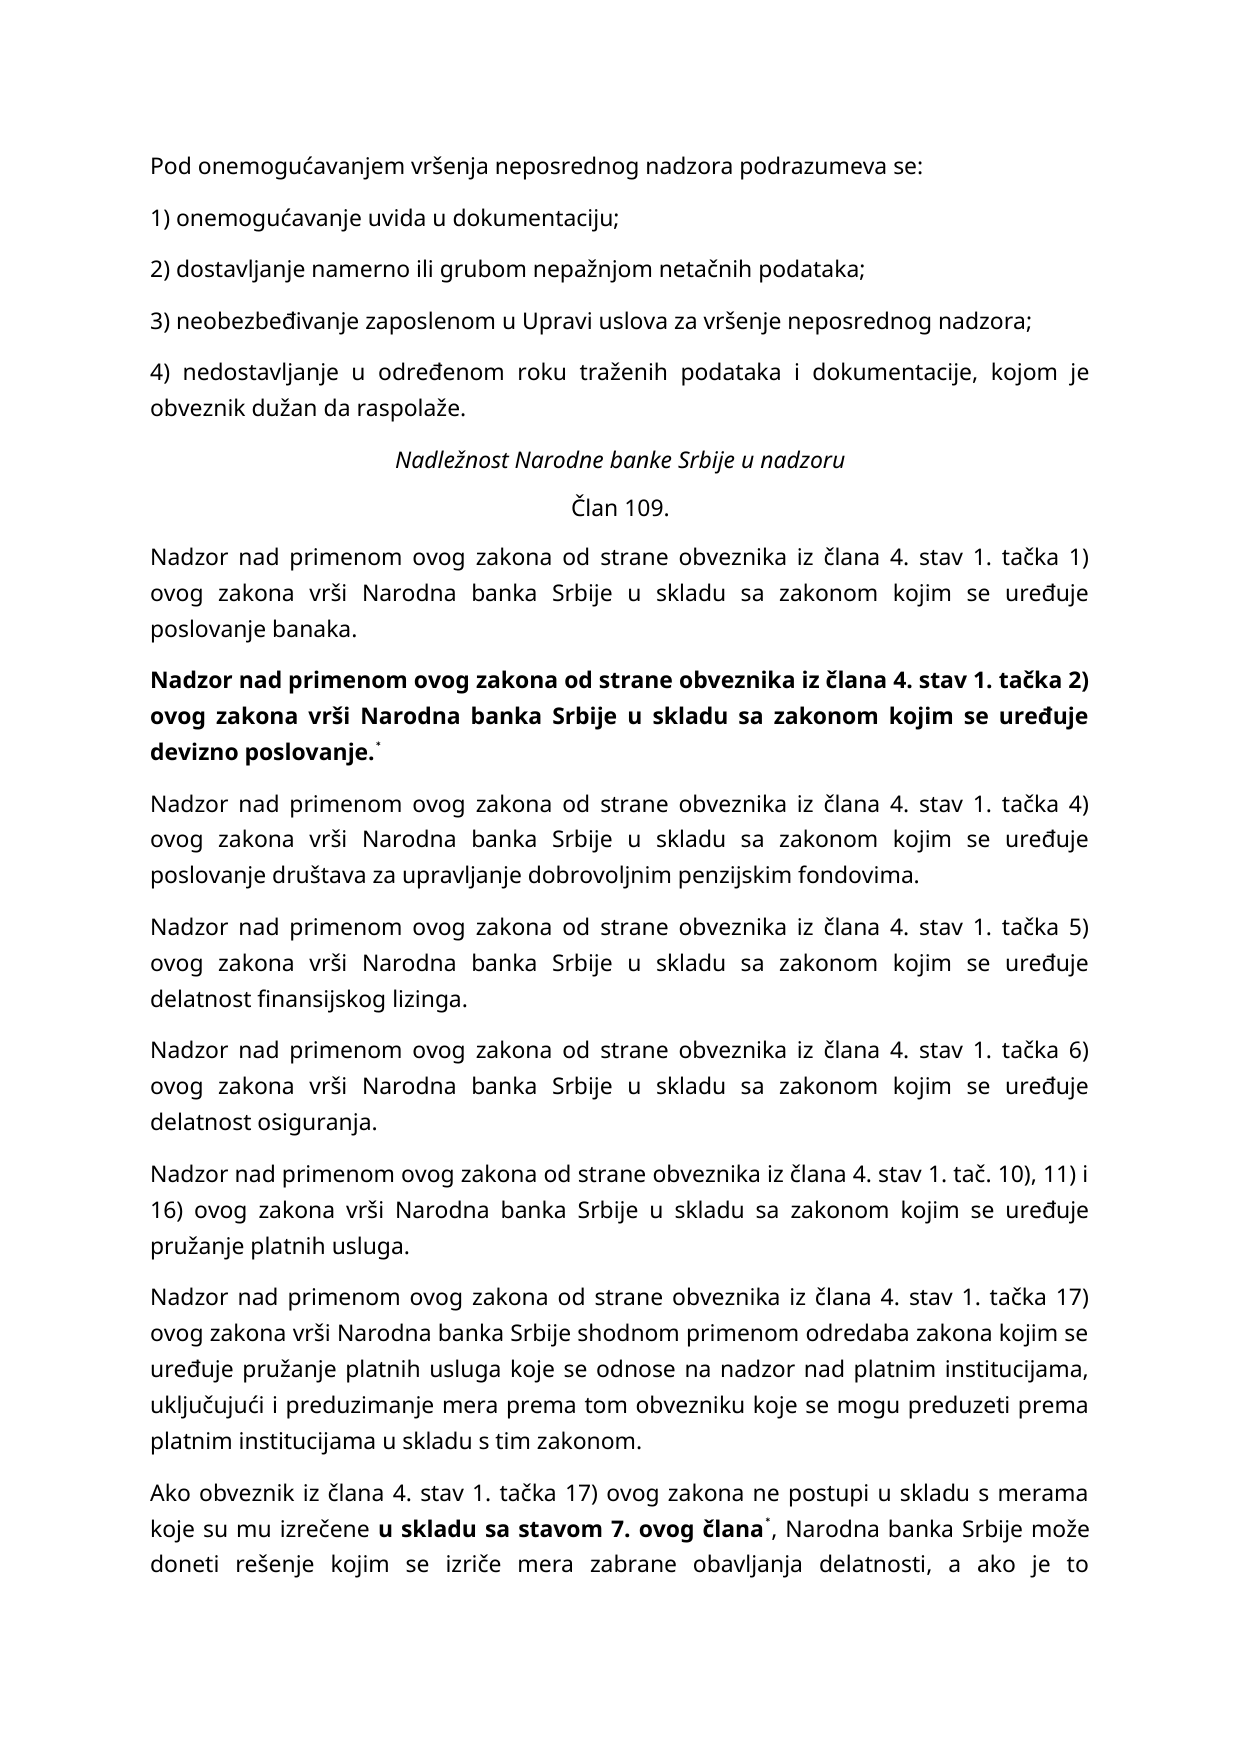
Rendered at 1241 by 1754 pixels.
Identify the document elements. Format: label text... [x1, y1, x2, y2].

text Nadzor nad primenom ovog zakona od strane obveznika iz člana 4. stav 1. tačka 4) ovog zakona vrši Narodna banka Srbije u skladu sa zakonom kojim se uređuje poslovanje društava za upravljanje dobrovoljnim penzijskim fondovima. [150, 787, 1090, 891]
text Nadzor nad primenom ovog zakona od strane obveznika iz člana 4. stav 1. tačka 6) ovog zakona vrši Narodna banka Srbije u skladu sa zakonom kojim se uređuje delatnost osiguranja. [150, 1034, 1090, 1137]
text Nadzor nad primenom ovog zakona od strane obveznika iz člana 4. stav 1. tačka 17) ovog zakona vrši Narodna banka Srbije shodnom primenom odredaba zakona kojim se uređuje pružanje platnih usluga koje se odnose na nadzor nad platnim institucijama, uključujući i preduzimanje mera prema tom obvezniku koje se mogu preduzeti prema platnim institucijama u skladu s tim zakonom. [150, 1281, 1090, 1456]
text Nadzor nad primenom ovog zakona od strane obveznika iz člana 4. stav 1. tačka 5) ovog zakona vrši Narodna banka Srbije u skladu sa zakonom kojim se uređuje delatnost finansijskog lizinga. [150, 911, 1090, 1014]
text 3) neobezbeđivanje zaposlenom u Upravi uslova za vršenje neposrednog nadzora; [150, 305, 1090, 336]
text Nadzor nad primenom ovog zakona od strane obveznika iz člana 4. stav 1. tačka 1) ovog zakona vrši Narodna banka Srbije u skladu sa zakonom kojim se uređuje poslovanje banaka. [150, 541, 1090, 644]
text Pod onemogućavanjem vršenja neposrednog nadzora podrazumeva se: [150, 150, 1090, 181]
text 1) onemogućavanje uvida u dokumentaciju; [150, 202, 1090, 233]
text Član 109. [150, 492, 1090, 523]
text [150, 1477, 1090, 1580]
text 2) dostavljanje namerno ili grubom nepažnjom netačnih podataka; [150, 253, 1090, 284]
text Nadležnost Narodne banke Srbije u nadzoru [150, 444, 1090, 475]
text 4) nedostavljanje u određenom roku traženih podataka i dokumentacije, kojom je obveznik dužan da raspolaže. [150, 356, 1090, 423]
text Nadzor nad primenom ovog zakona od strane obveznika iz člana 4. stav 1. tačka 2) ovog zakona vrši Narodna banka Srbije u skladu sa zakonom kojim se uređuje devizno poslovanje.* [150, 664, 1090, 767]
text Nadzor nad primenom ovog zakona od strane obveznika iz člana 4. stav 1. tač. 10), 11) i 16) ovog zakona vrši Narodna banka Srbije u skladu sa zakonom kojim se uređuje pružanje platnih usluga. [150, 1158, 1090, 1261]
